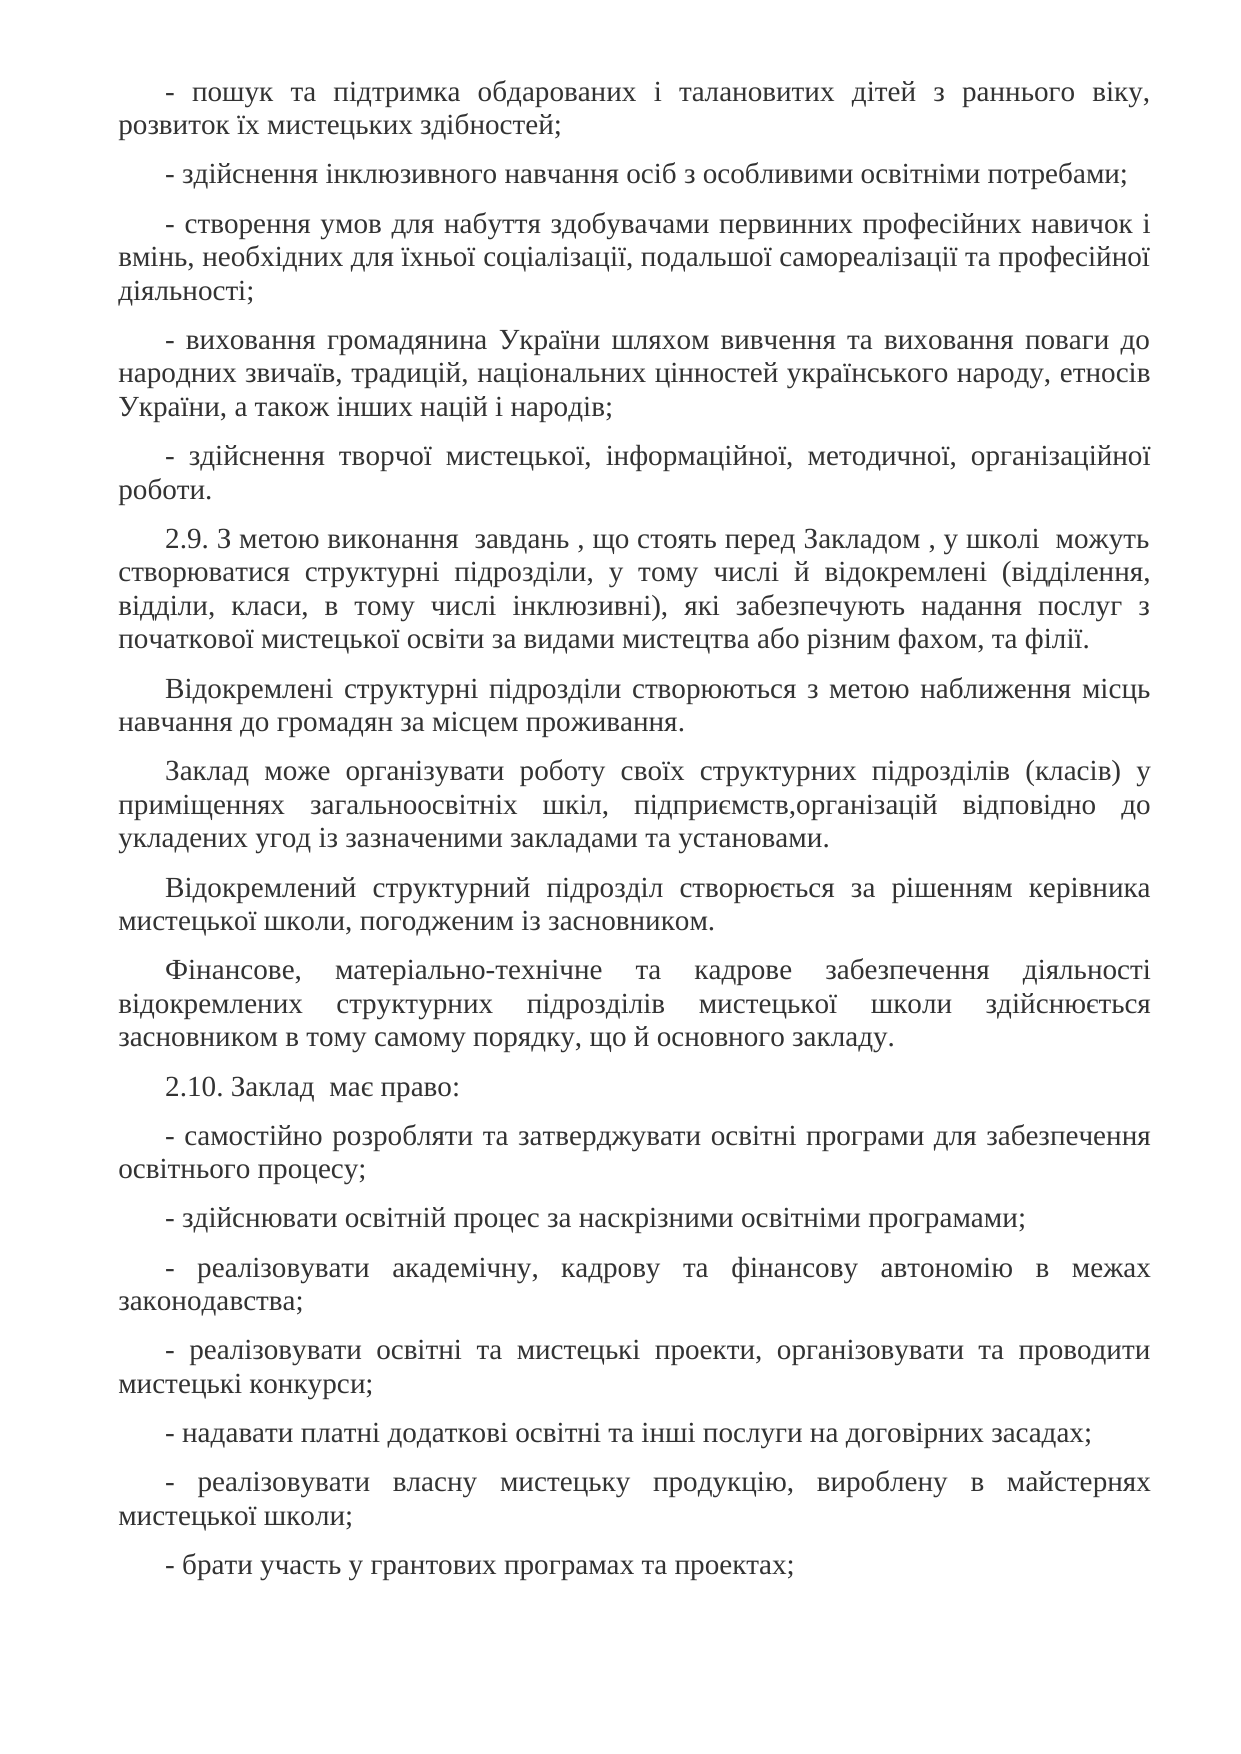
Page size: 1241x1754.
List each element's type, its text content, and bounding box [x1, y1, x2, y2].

text Відокремлений структурний підрозділ створюється за рішенням керівника мистецької школи, погодженим із засновником. [118, 870, 1152, 937]
text 2.10. Заклад має право: [118, 1069, 1152, 1102]
text Відокремлені структурні підрозділи створюються з метою наближення місць навчання до громадян за місцем проживання. [118, 671, 1152, 738]
text Фінансове, матеріально-технічне та кадрове забезпечення діяльності відокремлених структурних підрозділів мистецької школи здійснюється засновником в тому самому порядку, що й основного закладу. [118, 952, 1152, 1053]
text - пошук та підтримка обдарованих і талановитих дітей з раннього віку, розвиток їх мистецьких здібностей; [118, 74, 1152, 141]
text - реалізовувати власну мистецьку продукцію, вироблену в майстернях мистецької школи; [118, 1464, 1152, 1531]
text - брати участь у грантових програмах та проектах; [118, 1547, 1152, 1581]
text 2.9. З метою виконання завдань , що стоять перед Закладом , у школі можуть створюватися структурні підрозділи, у тому числі й відокремлені (відділення, відділи, класи, в тому числі інклюзивні), які забезпечують надання послуг з початкової мистецької освіти за видами мистецтва або різним фахом, та філії. [118, 521, 1152, 655]
text - здійснення творчої мистецької, інформаційної, методичної, організаційної роботи. [118, 438, 1152, 505]
text - здійснення інклюзивного навчання осіб з особливими освітніми потребами; [118, 157, 1152, 190]
text - реалізовувати академічну, кадрову та фінансову автономію в межах законодавства; [118, 1250, 1152, 1317]
text - виховання громадянина України шляхом вивчення та виховання поваги до народних звичаїв, традицій, національних цінностей українського народу, етносів України, а також інших націй і народів; [118, 322, 1152, 423]
text - самостійно розробляти та затверджувати освітні програми для забезпечення освітнього процесу; [118, 1118, 1152, 1185]
text - надавати платні додаткові освітні та інші послуги на договірних засадах; [118, 1415, 1152, 1449]
text - створення умов для набуття здобувачами первинних професійних навичок і вмінь, необхідних для їхньої соціалізації, подальшої самореалізації та професійної діяльності; [118, 206, 1152, 306]
text - реалізовувати освітні та мистецькі проекти, організовувати та проводити мистецькі конкурси; [118, 1332, 1152, 1399]
text - здійснювати освітній процес за наскрізними освітніми програмами; [118, 1201, 1152, 1234]
text Заклад може організувати роботу своїх структурних підрозділів (класів) у приміщеннях загальноосвітніх шкіл, підприємств,організацій відповідно до укладених угод із зазначеними закладами та установами. [118, 753, 1152, 854]
